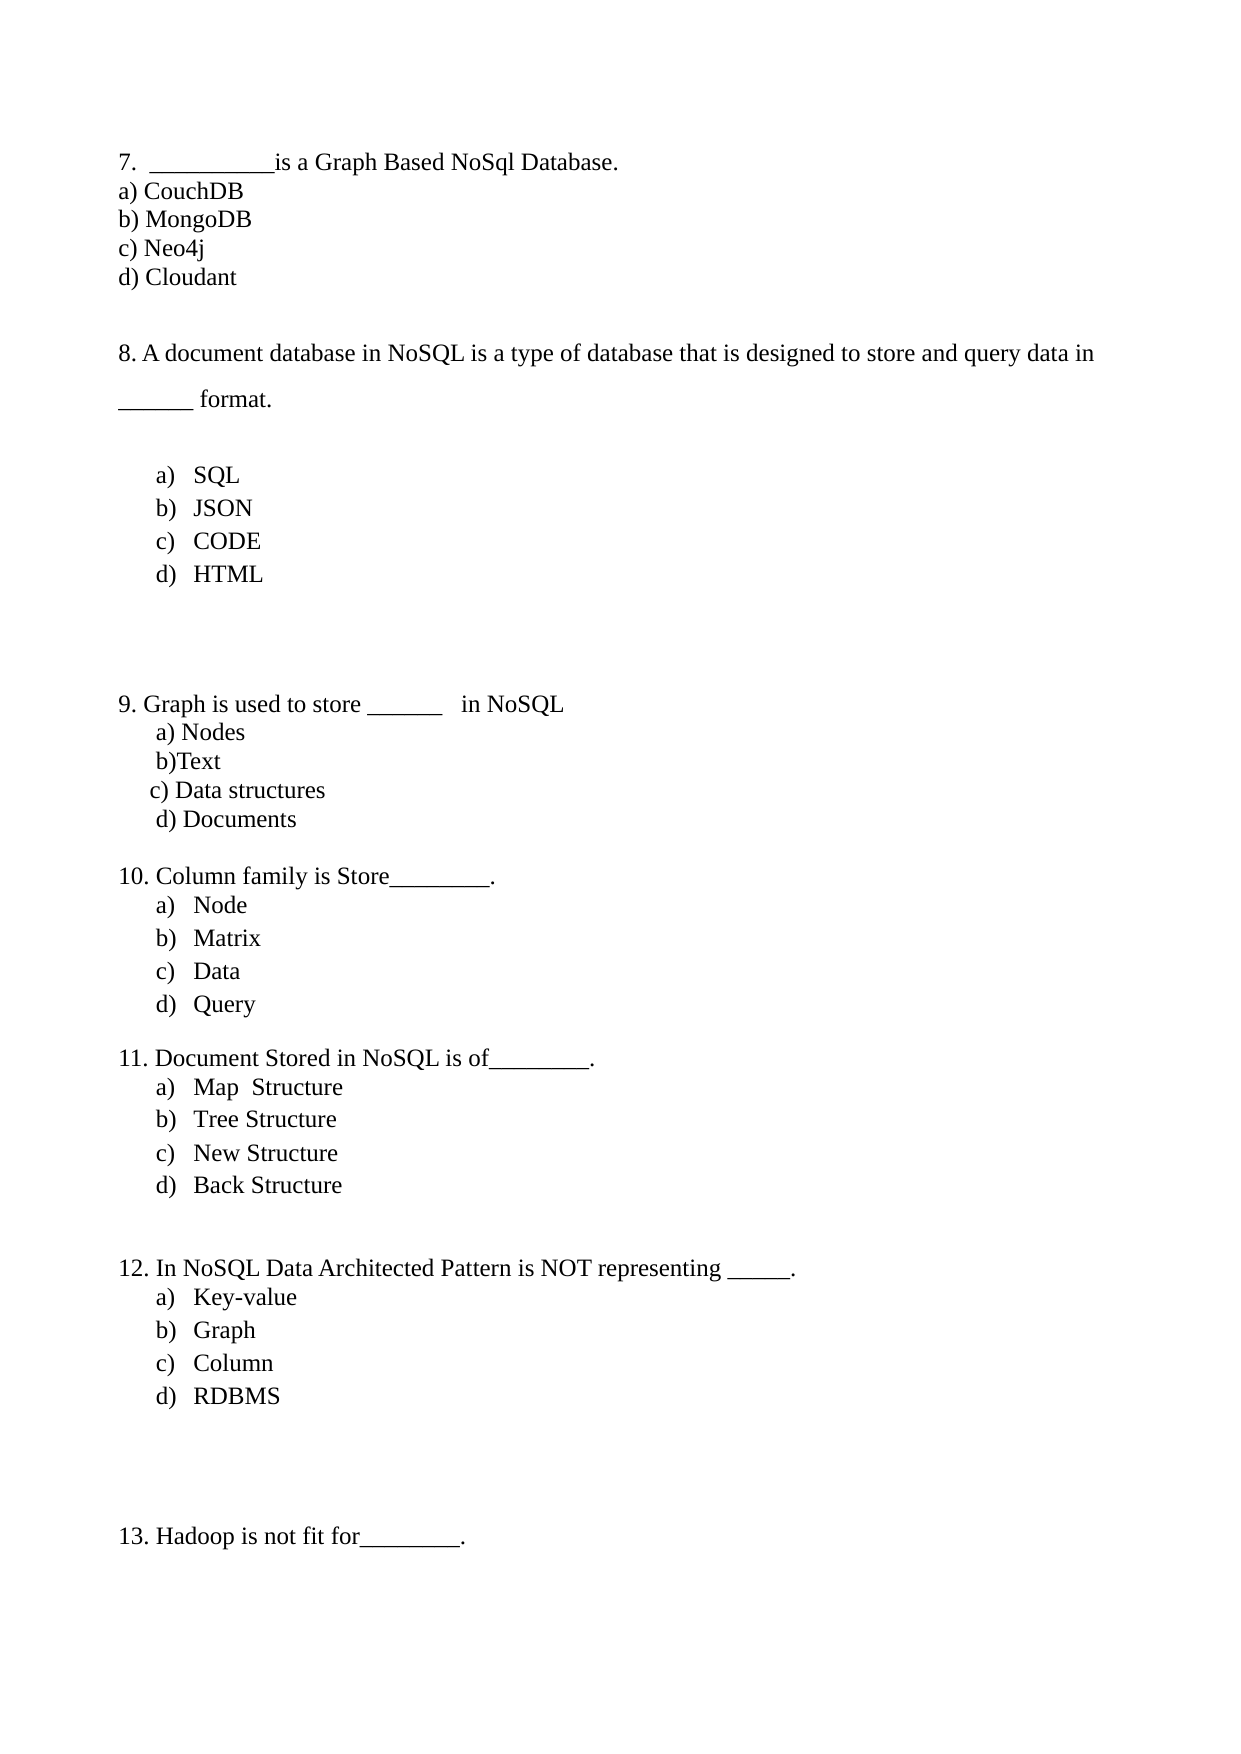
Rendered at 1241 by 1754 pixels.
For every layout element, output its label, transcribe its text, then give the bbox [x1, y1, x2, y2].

list Back Structure [156, 1171, 1122, 1199]
list Data [156, 956, 1122, 985]
text c) Neo4j [118, 233, 1122, 262]
list Matrix [156, 923, 1122, 952]
text b) MongoDB [118, 204, 1122, 233]
text 8. A document database in NoSQL is a type of database that is designed to store and query data in ______ format. [118, 319, 1122, 413]
list Query [156, 989, 1122, 1018]
text b)Text [118, 746, 1122, 775]
text 10. Column family is Store________. [118, 861, 1122, 890]
text 11. Document Stored in NoSQL is of________. [118, 1043, 1122, 1072]
list New Structure [156, 1138, 1122, 1166]
text a) Nodes [156, 717, 1122, 746]
list Key-value [156, 1282, 1122, 1311]
list Node [156, 890, 1122, 919]
text 12. In NoSQL Data Architected Pattern is NOT representing _____. [118, 1253, 1122, 1282]
text 7. __________is a Graph Based NoSql Database. [118, 147, 1122, 176]
list Tree Structure [156, 1104, 1122, 1133]
list RDBMS [156, 1381, 1122, 1410]
list HTML [156, 559, 1122, 588]
text a) CouchDB [118, 176, 1122, 204]
text c) Data structures [118, 775, 1122, 804]
text 13. Hadoop is not fit for________. [118, 1521, 1122, 1550]
list JSON [156, 493, 1122, 522]
list SQL [156, 460, 1122, 489]
list Graph [156, 1315, 1122, 1344]
text d) Cloudant [118, 262, 1122, 291]
list Map Structure [156, 1072, 1122, 1100]
text 9. Graph is used to store ______ in NoSQL [118, 689, 1122, 717]
list Column [156, 1348, 1122, 1377]
list CODE [156, 526, 1122, 555]
text d) Documents [118, 804, 1122, 832]
